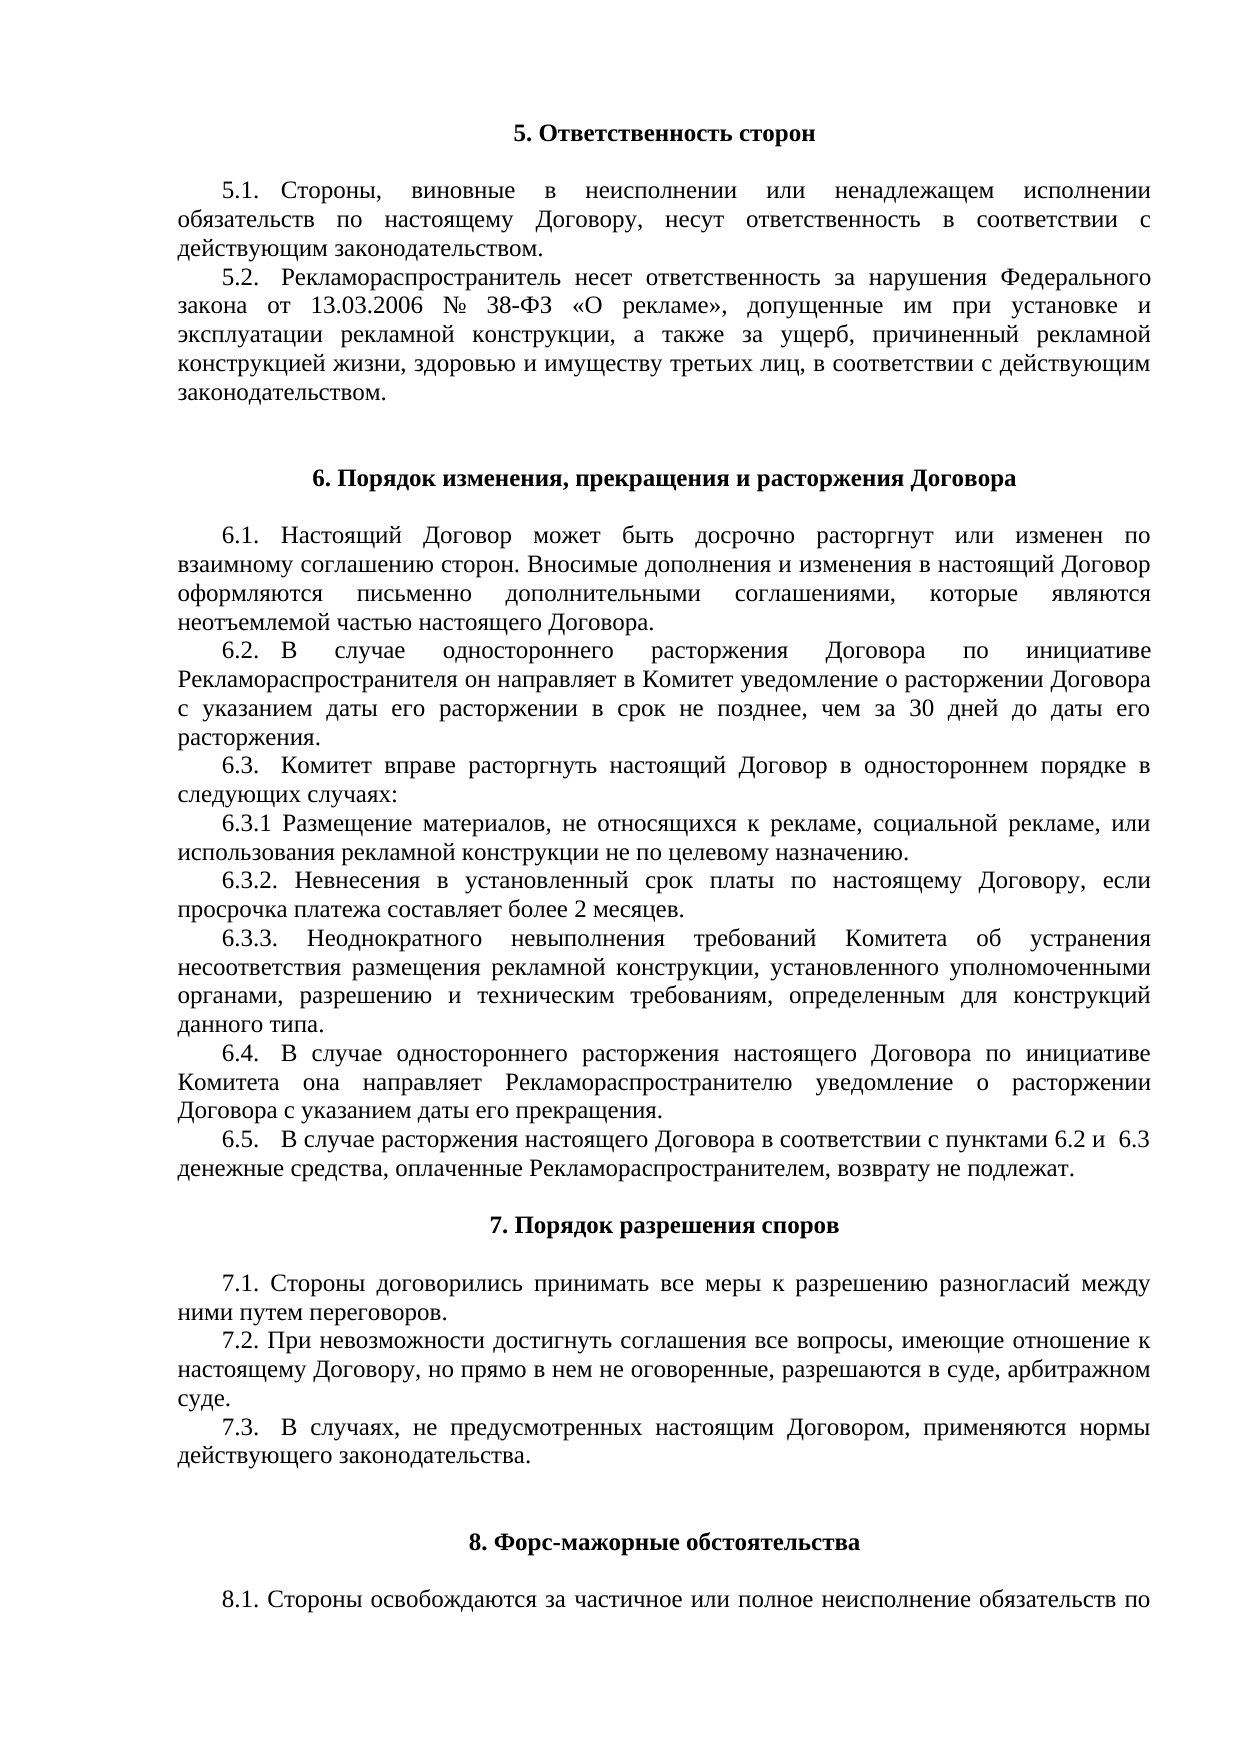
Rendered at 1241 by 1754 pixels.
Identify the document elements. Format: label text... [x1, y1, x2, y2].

text 8. Форс-мажорные обстоятельства [177, 1527, 1152, 1556]
text 6.2. В случае одностороннего расторжения Договора по инициативе Рекламораспространителя он направляет в Комитет уведомление о расторжении Договора с указанием даты его расторжении в срок не позднее, чем за 30 дней до даты его расторжения. [177, 636, 1152, 751]
text 5.2. Рекламораспространитель несет ответственность за нарушения Федерального закона от 13.03.2006 № 38-ФЗ «О рекламе», допущенные им при установке и эксплуатации рекламной конструкции, а также за ущерб, причиненный рекламной конструкцией жизни, здоровью и имуществу третьих лиц, в соответствии с действующим законодательством. [177, 262, 1152, 406]
text 6.4. В случае одностороннего расторжения настоящего Договора по инициативе Комитета она направляет Рекламораспространителю уведомление о расторжении Договора с указанием даты его прекращения. [177, 1038, 1152, 1124]
text 6.3. Комитет вправе расторгнуть настоящий Договор в одностороннем порядке в следующих случаях: [177, 751, 1152, 808]
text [177, 1584, 1152, 1613]
text 6.1. Настоящий Договор может быть досрочно расторгнут или изменен по взаимному соглашению сторон. Вносимые дополнения и изменения в настоящий Договор оформляются письменно дополнительными соглашениями, которые являются неотъемлемой частью настоящего Договора. [177, 521, 1152, 636]
text 6.3.3. Неоднократного невыполнения требований Комитета об устранения несоответствия размещения рекламной конструкции, установленного уполномоченными органами, разрешению и техническим требованиям, определенным для конструкций данного типа. [177, 923, 1152, 1038]
text 5.1. Стороны, виновные в неисполнении или ненадлежащем исполнении обязательств по настоящему Договору, несут ответственность в соответствии с действующим законодательством. [177, 176, 1152, 262]
text 6.3.1 Размещение материалов, не относящихся к рекламе, социальной рекламе, или использования рекламной конструкции не по целевому назначению. [177, 808, 1152, 866]
text 7. Порядок разрешения споров [177, 1211, 1152, 1239]
text 7.1. Стороны договорились принимать все меры к разрешению разногласий между ними путем переговоров. [177, 1268, 1152, 1326]
text 6. Порядок изменения, прекращения и расторжения Договора [177, 463, 1152, 492]
text 7.3. В случаях, не предусмотренных настоящим Договором, применяются нормы действующего законодательства. [177, 1412, 1152, 1469]
text 6.3.2. Невнесения в установленный срок платы по настоящему Договору, если просрочка платежа составляет более 2 месяцев. [177, 866, 1152, 923]
text 7.2. При невозможности достигнуть соглашения все вопросы, имеющие отношение к настоящему Договору, но прямо в нем не оговоренные, разрешаются в суде, арбитражном суде. [177, 1326, 1152, 1412]
text 5. Ответственность сторон [177, 118, 1152, 147]
text 6.5. В случае расторжения настоящего Договора в соответствии с пунктами 6.2 и 6.3 денежные средства, оплаченные Рекламораспространителем, возврату не подлежат. [177, 1124, 1152, 1182]
